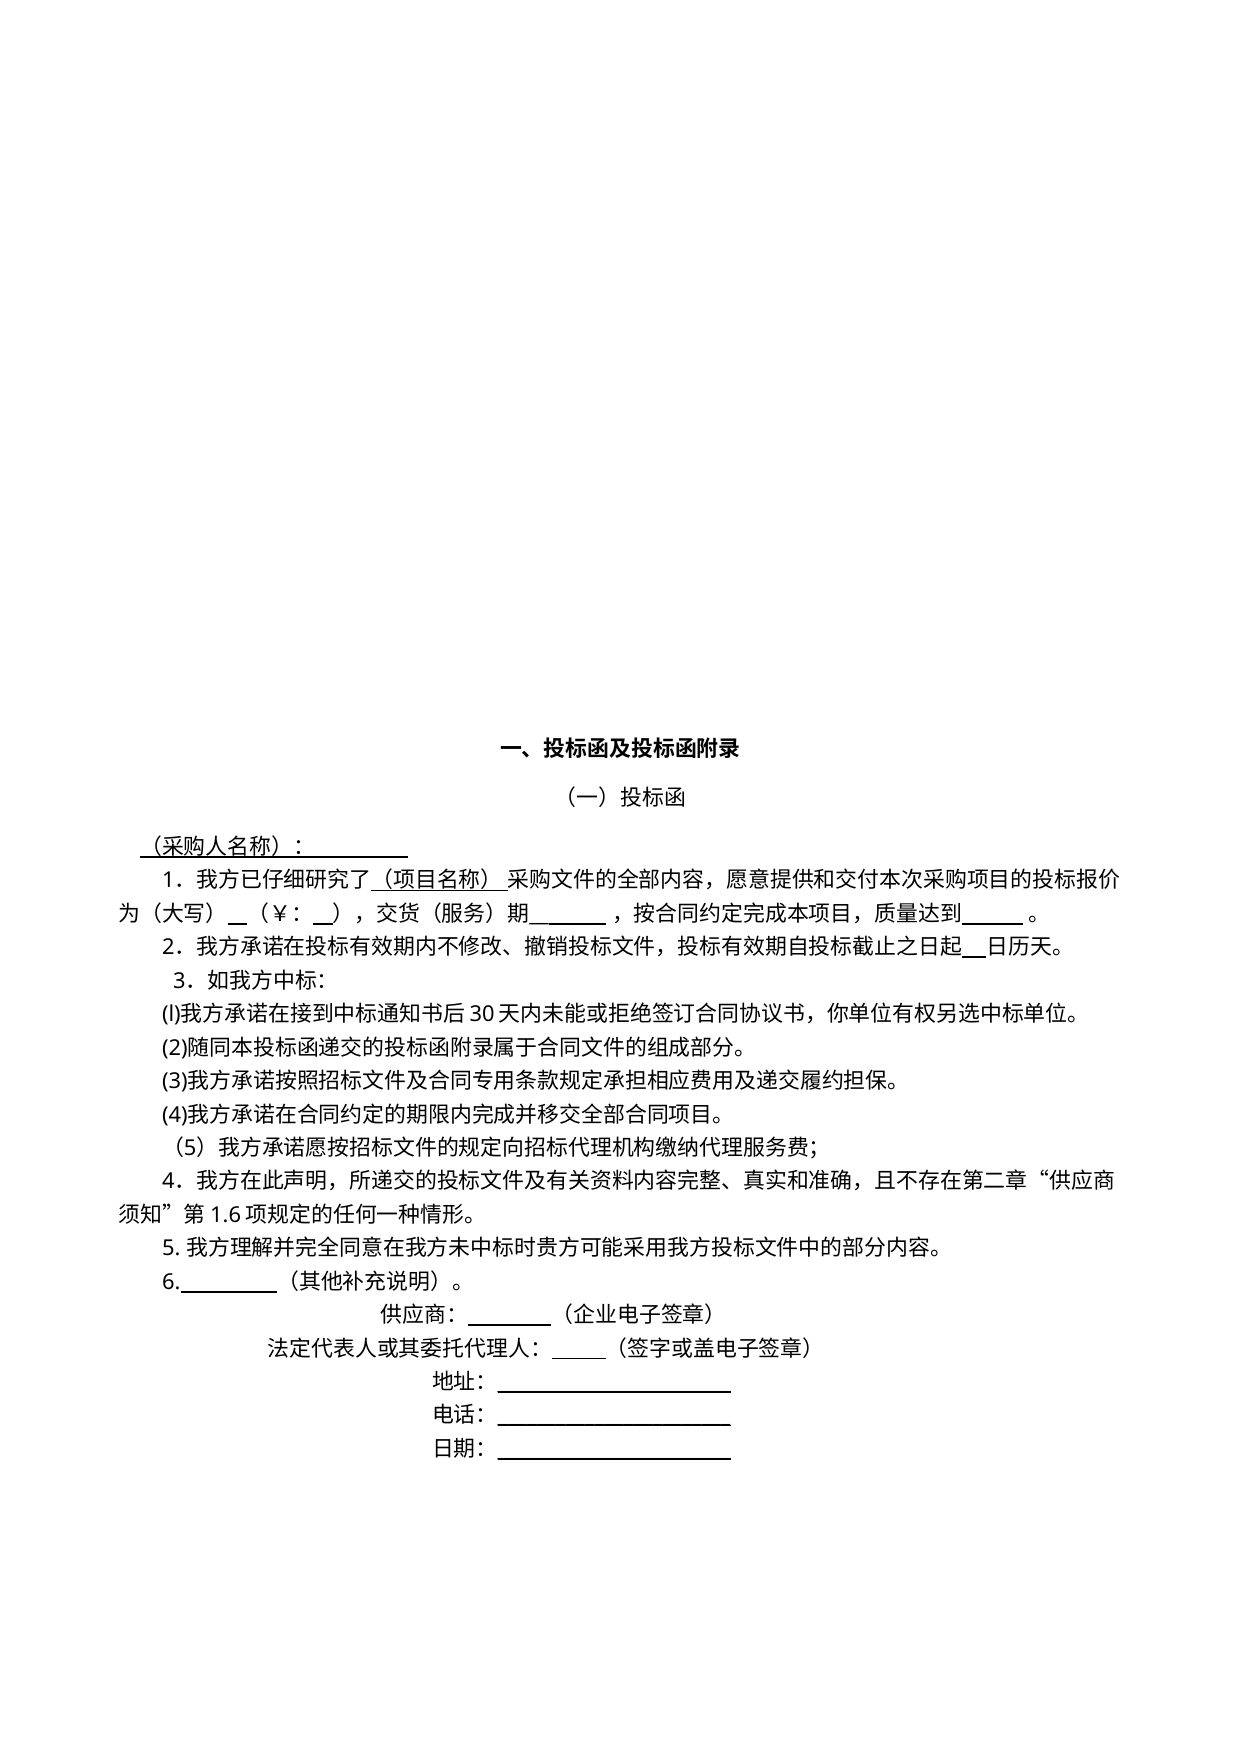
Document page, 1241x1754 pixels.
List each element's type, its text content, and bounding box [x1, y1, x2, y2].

text 电话：________________________ [118, 1397, 1122, 1430]
text 供应商： （企业电子签章） [118, 1296, 1122, 1330]
text 6. （其他补充说明）。 [118, 1263, 1122, 1296]
text 3．如我方中标： [118, 962, 1122, 995]
text 4．我方在此声明，所递交的投标文件及有关资料内容完整、真实和准确，且不存在第二章“供应商须知”第1.6项规定的任何一种情形。 [118, 1163, 1122, 1229]
text 日期：________________________ [118, 1430, 1122, 1463]
text （采购人名称）： [118, 828, 1122, 862]
text 法定代表人或其委托代理人： （签字或盖电子签章） [118, 1330, 1122, 1363]
text (3)我方承诺按照招标文件及合同专用条款规定承担相应费用及递交履约担保。 [118, 1062, 1122, 1096]
text 1．我方已仔细研究了（项目名称） 采购文件的全部内容，愿意提供和交付本次采购项目的投标报价为（大写） （￥： ），交货（服务）期____ _ ，按合同约定完成本项目，质量达到_ 。 [118, 862, 1122, 928]
text (2)随同本投标函递交的投标函附录属于合同文件的组成部分。 [118, 1029, 1122, 1062]
text (4)我方承诺在合同约定的期限内完成并移交全部合同项目。 [118, 1096, 1122, 1129]
text (l)我方承诺在接到中标通知书后30天内未能或拒绝签订合同协议书，你单位有权另选中标单位。 [118, 995, 1122, 1029]
text 5. 我方理解并完全同意在我方未中标时贵方可能采用我方投标文件中的部分内容。 [118, 1229, 1122, 1263]
text 地址：________________________ [118, 1363, 1122, 1397]
subtitle 一、投标函及投标函附录 [118, 730, 1122, 763]
text （5）我方承诺愿按招标文件的规定向招标代理机构缴纳代理服务费； [118, 1129, 1122, 1163]
text （一）投标函 [118, 779, 1122, 812]
text 2．我方承诺在投标有效期内不修改、撤销投标文件，投标有效期自投标截止之日起 日历天。 [118, 928, 1122, 962]
